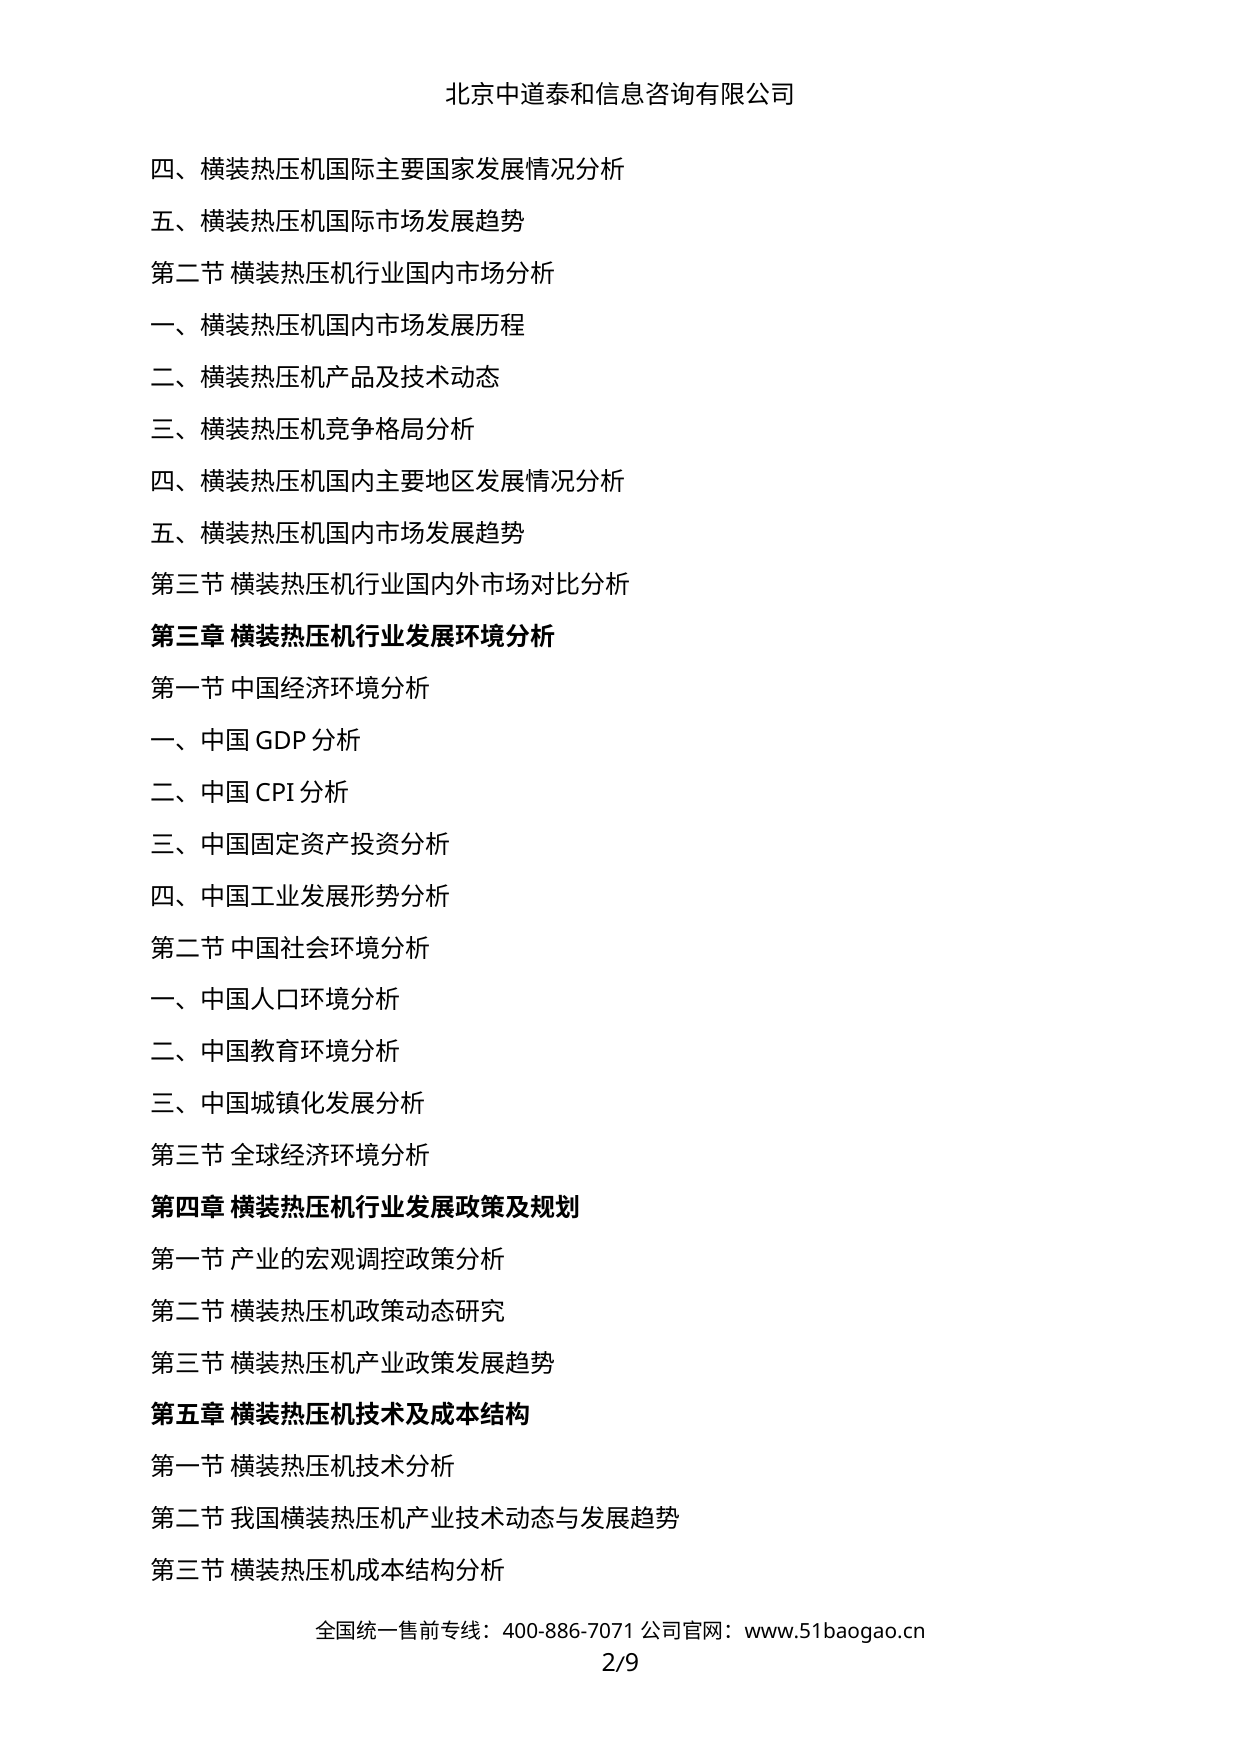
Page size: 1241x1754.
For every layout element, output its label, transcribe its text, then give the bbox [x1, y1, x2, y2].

text 五、横装热压机国内市场发展趋势 [150, 513, 1090, 549]
text 第三章 横装热压机行业发展环境分析 [150, 617, 1090, 653]
text 第二节 中国社会环境分析 [150, 928, 1090, 964]
text 四、横装热压机国内主要地区发展情况分析 [150, 461, 1090, 497]
text 第二节 我国横装热压机产业技术动态与发展趋势 [150, 1499, 1090, 1535]
text 第一节 横装热压机技术分析 [150, 1447, 1090, 1483]
text 一、中国人口环境分析 [150, 980, 1090, 1016]
text 第二节 横装热压机行业国内市场分析 [150, 254, 1090, 290]
text 二、横装热压机产品及技术动态 [150, 357, 1090, 394]
text 第一节 产业的宏观调控政策分析 [150, 1239, 1090, 1276]
text 第一节 中国经济环境分析 [150, 669, 1090, 705]
text 第五章 横装热压机技术及成本结构 [150, 1395, 1090, 1431]
text 二、中国CPI分析 [150, 772, 1090, 809]
text 第四章 横装热压机行业发展政策及规划 [150, 1187, 1090, 1224]
text 三、中国城镇化发展分析 [150, 1084, 1090, 1120]
text 第三节 横装热压机行业国内外市场对比分析 [150, 565, 1090, 601]
text 一、横装热压机国内市场发展历程 [150, 306, 1090, 342]
text 五、横装热压机国际市场发展趋势 [150, 202, 1090, 238]
text 第三节 横装热压机产业政策发展趋势 [150, 1343, 1090, 1379]
text 四、横装热压机国际主要国家发展情况分析 [150, 150, 1090, 186]
text 第三节 全球经济环境分析 [150, 1136, 1090, 1172]
text 三、中国固定资产投资分析 [150, 824, 1090, 861]
text 第三节 横装热压机成本结构分析 [150, 1551, 1090, 1587]
text 三、横装热压机竞争格局分析 [150, 409, 1090, 446]
text 一、中国GDP分析 [150, 721, 1090, 757]
text 二、中国教育环境分析 [150, 1032, 1090, 1068]
text 四、中国工业发展形势分析 [150, 876, 1090, 912]
text 第二节 横装热压机政策动态研究 [150, 1291, 1090, 1327]
